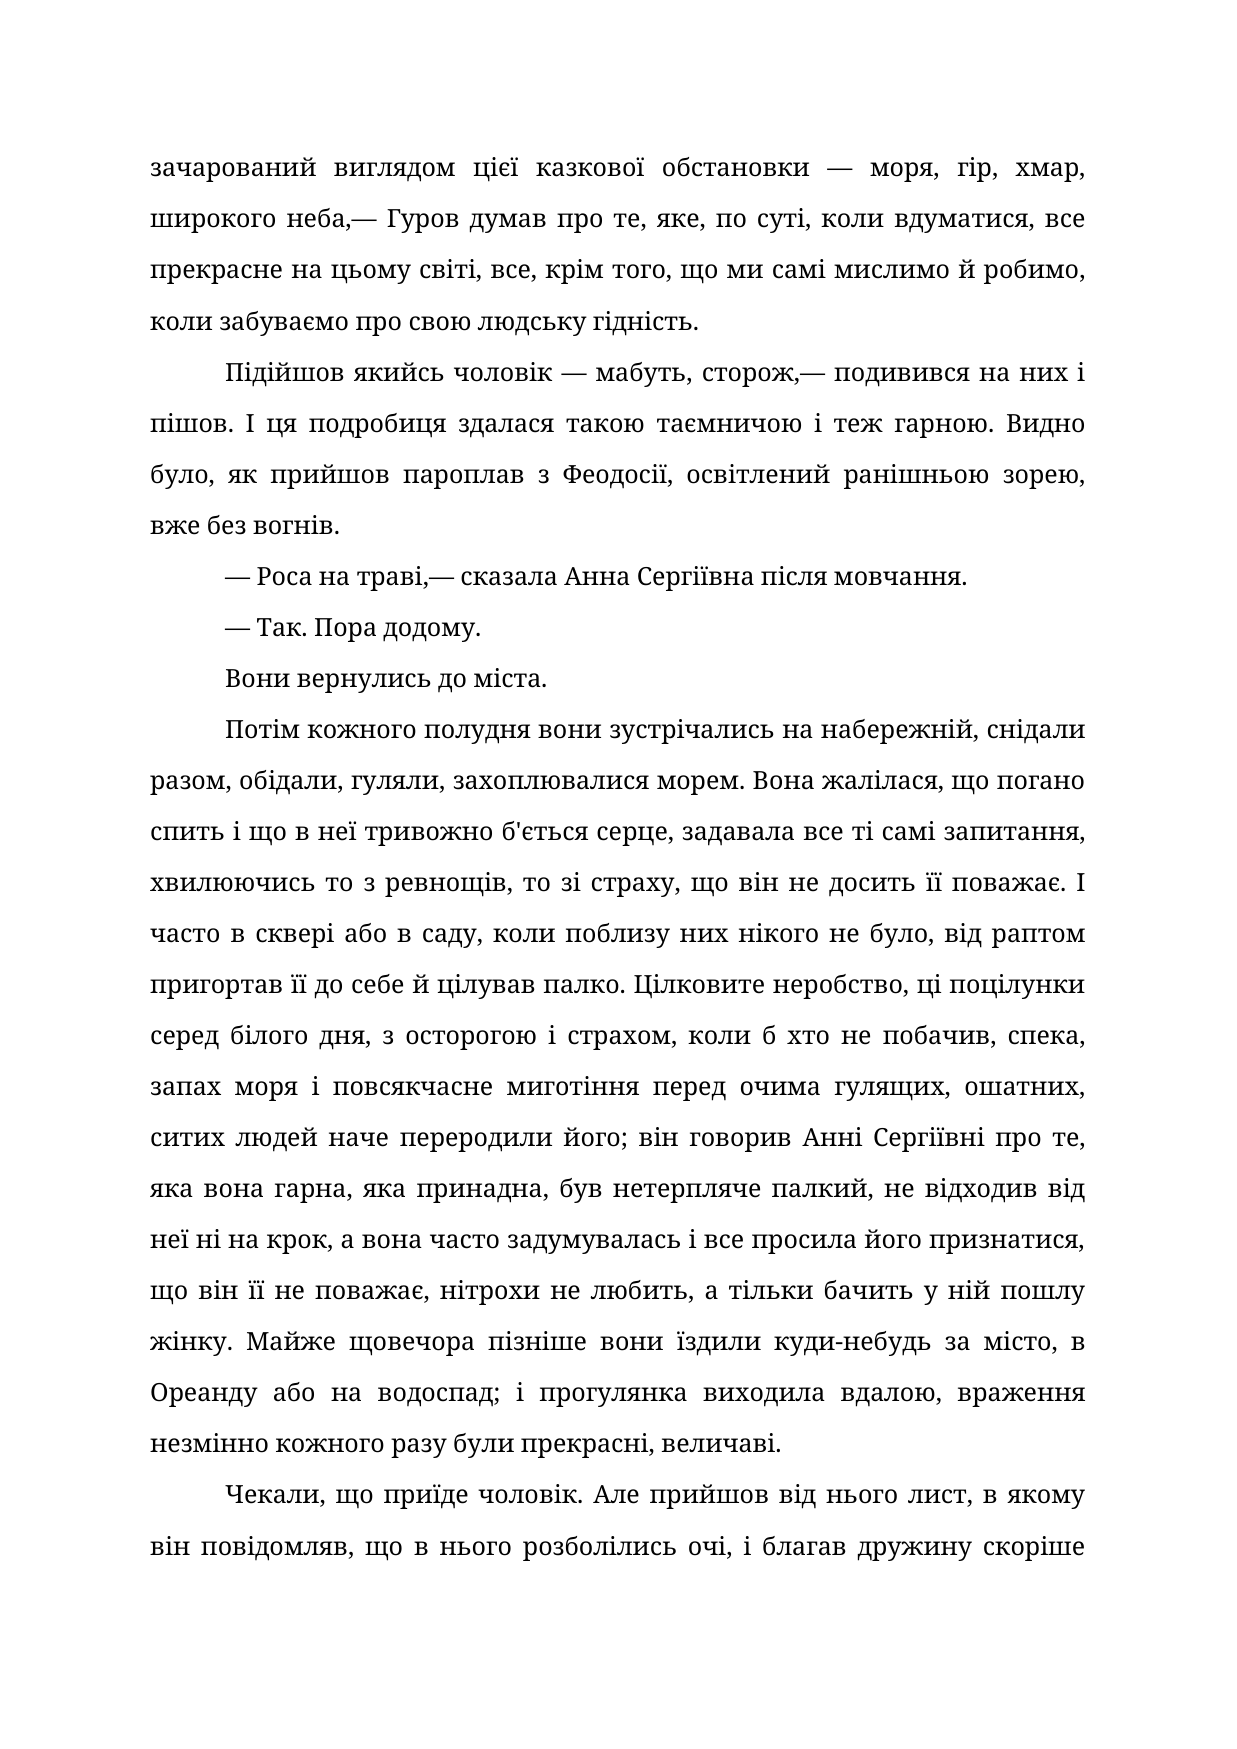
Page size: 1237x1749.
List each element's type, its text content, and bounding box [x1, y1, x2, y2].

text Підійшов якийсь чоловік — мабуть, сторож,— подивився на них і пішов. І ця подробиця здалася такою таємничою і теж гарною. Видно було, як прийшов пароплав з Феодосії, освітлений ранішньою зорею, вже без вогнів. [150, 354, 1086, 541]
text Потім кожного полудня вони зустрічались на набережній, снідали разом, обідали, гуляли, захоплювалися морем. Вона жалілася, що погано спить і що в неї тривожно б'ється серце, задавала все ті самі запитання, хвилюючись то з ревнощів, то зі страху, що він не досить її поважає. І часто в сквері або в саду, коли поблизу них нікого не було, від раптом пригортав її до себе й цілував палко. Цілковите неробство, ці поцілунки серед білого дня, з осторогою і страхом, коли б хто не побачив, спека, запах моря і повсякчасне миготіння перед очима гулящих, ошатних, ситих людей наче переродили його; він говорив Анні Сергіївні про те, яка вона гарна, яка принадна, був нетерпляче палкий, не відходив від неї ні на крок, а вона часто задумувалась і все просила його признатися, що він її не поважає, нітрохи не любить, а тільки бачить у ній пошлу жінку. Майже щовечора пізніше вони їздили куди-небудь за місто, в Ореанду або на водоспад; і прогулянка виходила вдалою, враження незмінно кожного разу були прекрасні, величаві. [150, 711, 1086, 1460]
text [150, 1477, 1086, 1562]
text Вони вернулись до міста. [150, 660, 1086, 694]
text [150, 150, 1086, 337]
text — Роса на траві,— сказала Анна Сергіївна після мовчання. [150, 558, 1086, 592]
text — Так. Пора додому. [150, 609, 1086, 643]
